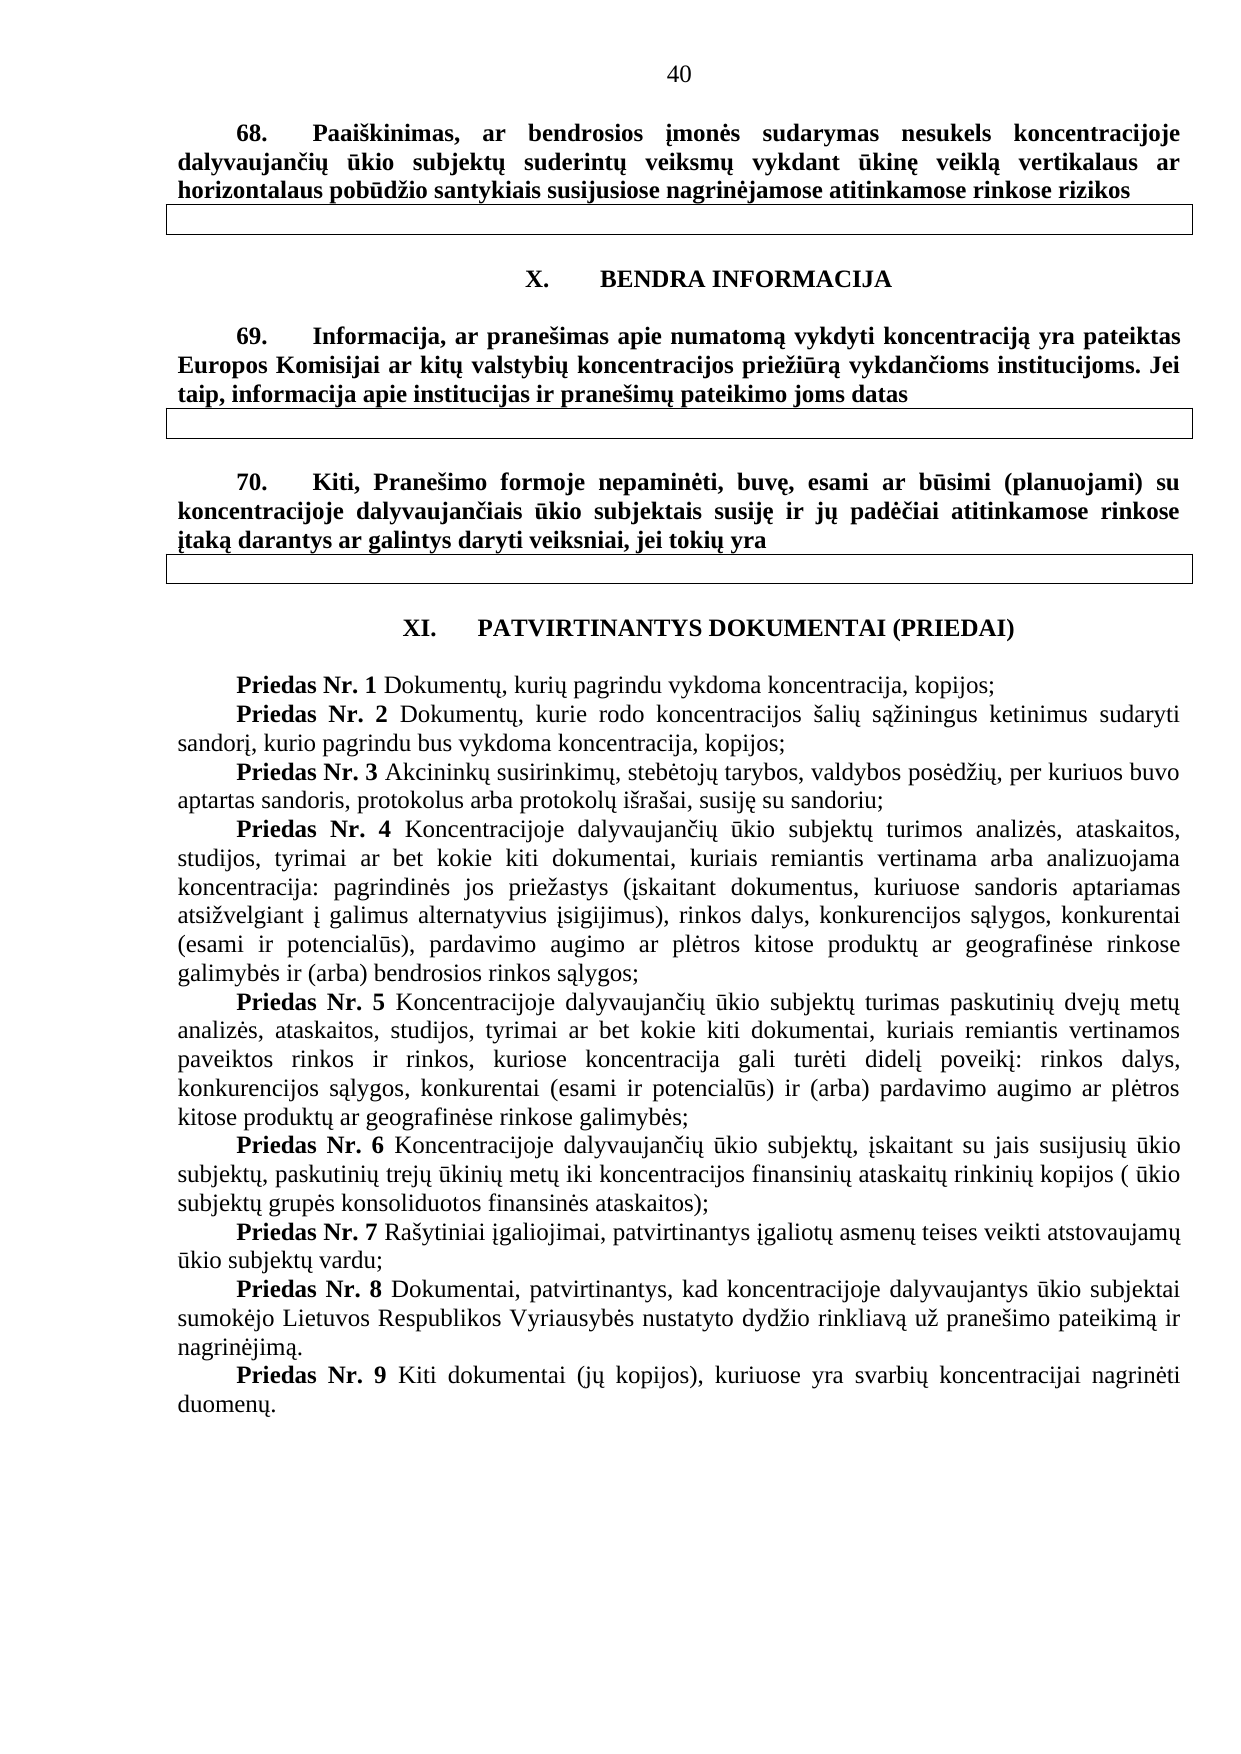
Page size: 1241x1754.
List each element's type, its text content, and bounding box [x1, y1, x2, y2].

list Priedas Nr. 7 Rašytiniai įgaliojimai, patvirtinantys įgaliotų asmenų teises veikti atstovaujamų ūkio subjektų vardu; [177, 1217, 1181, 1274]
list Priedas Nr. 3 Akcininkų susirinkimų, stebėtojų tarybos, valdybos posėdžių, per kuriuos buvo aptartas sandoris, protokolus arba protokolų išrašai, susiję su sandoriu; [177, 757, 1181, 814]
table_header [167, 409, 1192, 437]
list Priedas Nr. 4 Koncentracijoje dalyvaujančių ūkio subjektų turimos analizės, ataskaitos, studijos, tyrimai ar bet kokie kiti dokumentai, kuriais remiantis vertinama arba analizuojama koncentracija: pagrindinės jos priežastys (įskaitant dokumentus, kuriuose sandoris aptariamas atsižvelgiant į galimus alternatyvius įsigijimus), rinkos dalys, konkurencijos sąlygos, konkurentai (esami ir potencialūs), pardavimo augimo ar plėtros kitose produktų ar geografinėse rinkose galimybės ir (arba) bendrosios rinkos sąlygos; [177, 814, 1181, 987]
list Informacija, ar pranešimas apie numatomą vykdyti koncentraciją yra pateiktas Europos Komisijai ar kitų valstybių koncentracijos priežiūrą vykdančioms institucijoms. Jei taip, informacija apie institucijas ir pranešimų pateikimo joms datas [177, 321, 1181, 408]
list Priedas Nr. 8 Dokumentai, patvirtinantys, kad koncentracijoje dalyvaujantys ūkio subjektai sumokėjo Lietuvos Respublikos Vyriausybės nustatyto dydžio rinkliavą už pranešimo pateikimą ir nagrinėjimą. [177, 1274, 1181, 1361]
list Paaiškinimas, ar bendrosios įmonės sudarymas nesukels koncentracijoje dalyvaujančių ūkio subjektų suderintų veiksmų vykdant ūkinę veiklą vertikalaus ar horizontalaus pobūdžio santykiais susijusiose nagrinėjamose atitinkamose rinkose rizikos [177, 118, 1181, 204]
list Priedas Nr. 2 Dokumentų, kurie rodo koncentracijos šalių sąžiningus ketinimus sudaryti sandorį, kurio pagrindu bus vykdoma koncentracija, kopijos; [177, 699, 1181, 757]
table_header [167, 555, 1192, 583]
list Patvirtinantys dokumentai (PRIEDAI) [236, 613, 1181, 642]
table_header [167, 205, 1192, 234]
list Priedas Nr. 1 Dokumentų, kurių pagrindu vykdoma koncentracija, kopijos; [177, 671, 1181, 699]
list Priedas Nr. 6 Koncentracijoje dalyvaujančių ūkio subjektų, įskaitant su jais susijusių ūkio subjektų, paskutinių trejų ūkinių metų iki koncentracijos finansinių ataskaitų rinkinių kopijos ( ūkio subjektų grupės konsoliduotos finansinės ataskaitos); [177, 1131, 1181, 1217]
list Bendra informacija [236, 264, 1181, 293]
list Kiti, Pranešimo formoje nepaminėti, buvę, esami ar būsimi (planuojami) su koncentracijoje dalyvaujančiais ūkio subjektais susiję ir jų padėčiai atitinkamose rinkose įtaką darantys ar galintys daryti veiksniai, jei tokių yra [177, 467, 1181, 553]
list Priedas Nr. 5 Koncentracijoje dalyvaujančių ūkio subjektų turimas paskutinių dvejų metų analizės, ataskaitos, studijos, tyrimai ar bet kokie kiti dokumentai, kuriais remiantis vertinamos paveiktos rinkos ir rinkos, kuriose koncentracija gali turėti didelį poveikį: rinkos dalys, konkurencijos sąlygos, konkurentai (esami ir potencialūs) ir (arba) pardavimo augimo ar plėtros kitose produktų ar geografinėse rinkose galimybės; [177, 987, 1181, 1131]
list Priedas Nr. 9 Kiti dokumentai (jų kopijos), kuriuose yra svarbių koncentracijai nagrinėti duomenų. [177, 1361, 1181, 1418]
